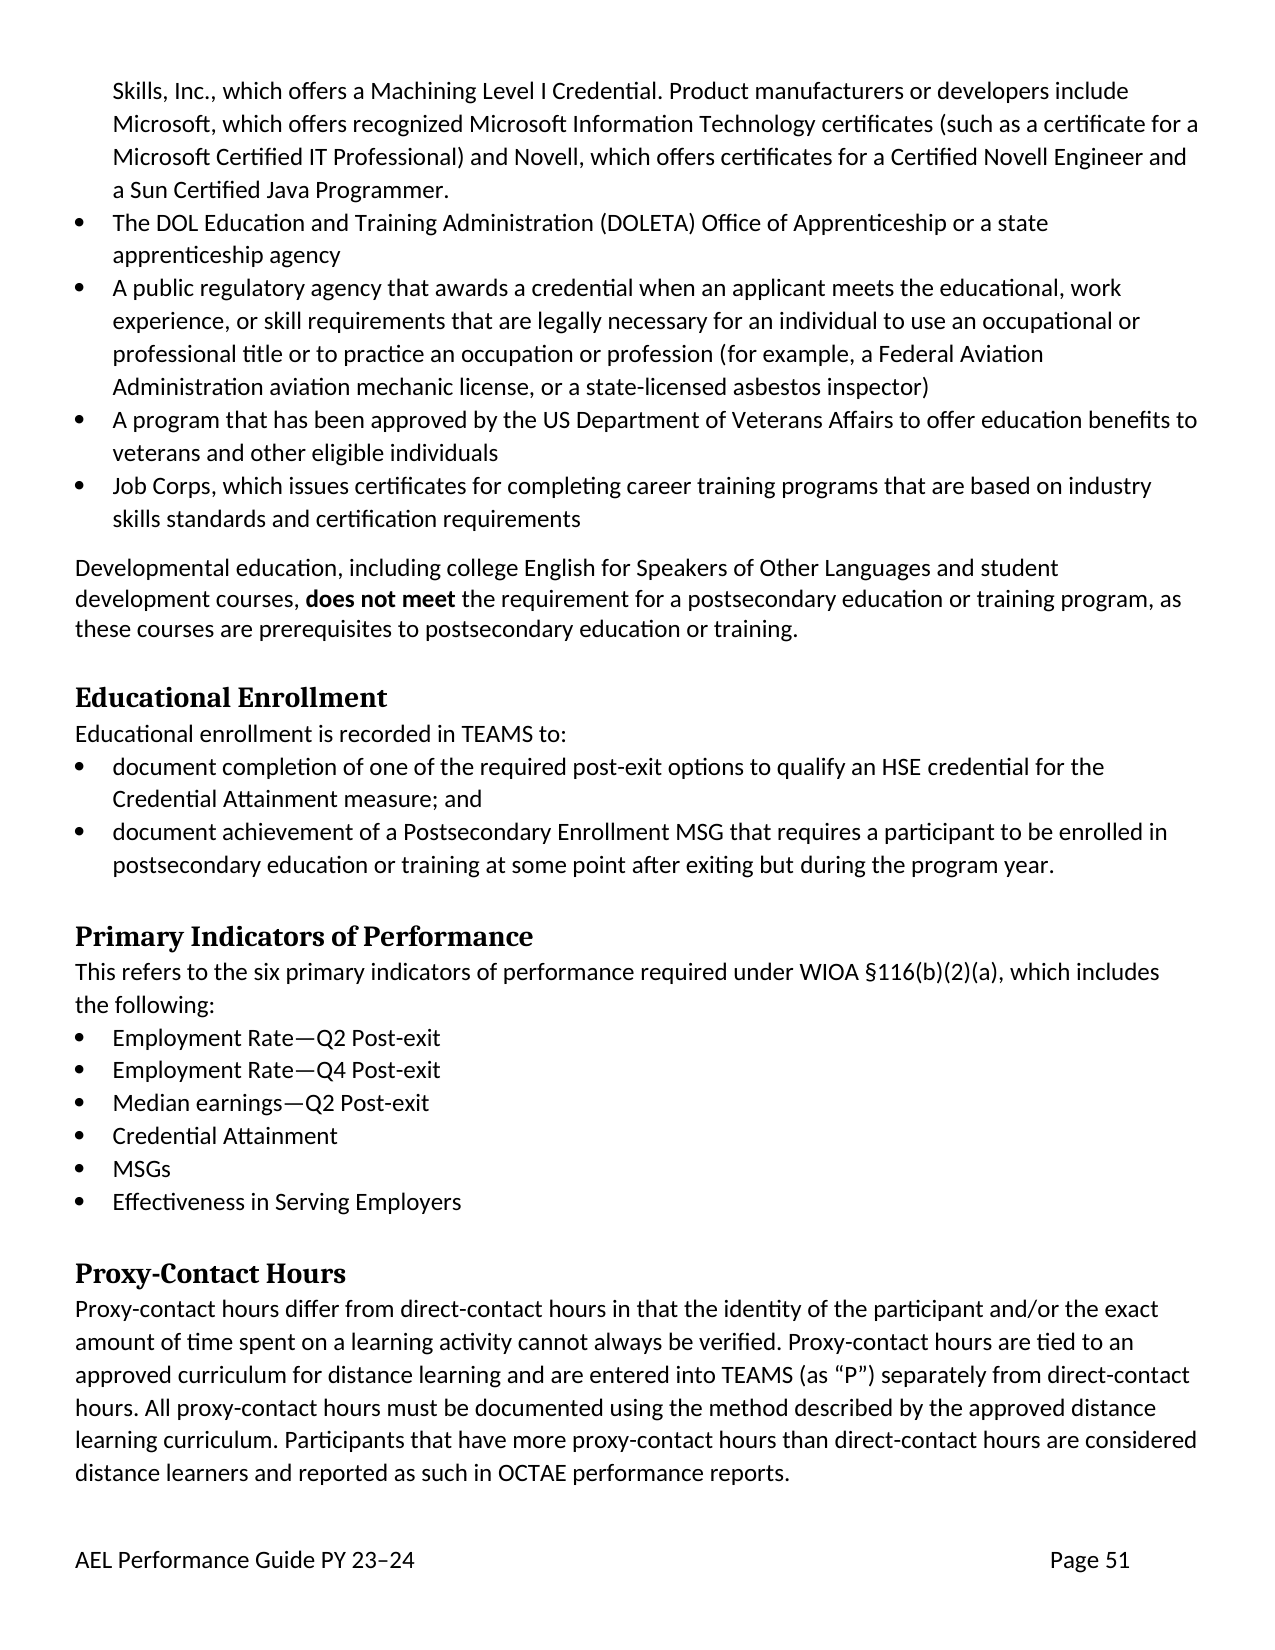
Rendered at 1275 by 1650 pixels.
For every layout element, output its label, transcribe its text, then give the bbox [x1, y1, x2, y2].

list Credential Attainment [75, 1121, 1200, 1151]
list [75, 75, 1200, 204]
list Median earnings—Q2 Post-exit [75, 1088, 1200, 1118]
list Job Corps, which issues certificates for completing career training programs that are based on industry skills standards and certification requirements [75, 470, 1200, 533]
text Educational enrollment is recorded in TEAMS to: [75, 718, 1200, 748]
list document achievement of a Postsecondary Enrollment MSG that requires a participant to be enrolled in postsecondary education or training at some point after exiting but during the program year. [75, 816, 1200, 880]
list A program that has been approved by the US Department of Veterans Affairs to offer education benefits to veterans and other eligible individuals [75, 404, 1200, 468]
list MSGs [75, 1153, 1200, 1184]
subtitle Educational Enrollment [75, 682, 1200, 715]
list Effectiveness in Serving Employers [75, 1186, 1200, 1217]
text Proxy-contact hours differ from direct-contact hours in that the identity of the participant and/or the exact amount of time spent on a learning activity cannot always be verified. Proxy-contact hours are tied to an approved curriculum for distance learning and are entered into TEAMS (as “P”) separately from direct-contact hours. All proxy-contact hours must be documented using the method described by the approved distance learning curriculum. Participants that have more proxy-contact hours than direct-contact hours are considered distance learners and reported as such in OCTAE performance reports. [75, 1293, 1200, 1488]
subtitle Proxy-Contact Hours [75, 1257, 1200, 1290]
list document completion of one of the required post-exit options to qualify an HSE credential for the Credential Attainment measure; and [75, 751, 1200, 814]
list The DOL Education and Training Administration (DOLETA) Office of Apprenticeship or a state apprenticeship agency [75, 207, 1200, 270]
list Employment Rate—Q2 Post-exit [75, 1022, 1200, 1052]
text This refers to the six primary indicators of performance required under WIOA §116(b)(2)(a), which includes the following: [75, 956, 1200, 1019]
list A public regulatory agency that awards a credential when an applicant meets the educational, work experience, or skill requirements that are legally necessary for an individual to use an occupational or professional title or to practice an occupation or profession (for example, a Federal Aviation Administration aviation mechanic license, or a state-licensed asbestos inspector) [75, 272, 1200, 402]
subtitle Primary Indicators of Performance [75, 920, 1200, 953]
list Employment Rate—Q4 Post-exit [75, 1055, 1200, 1085]
text Developmental education, including college English for Speakers of Other Languages and student development courses, does not meet the requirement for a postsecondary education or training program, as these courses are prerequisites to postsecondary education or training. [75, 552, 1200, 644]
